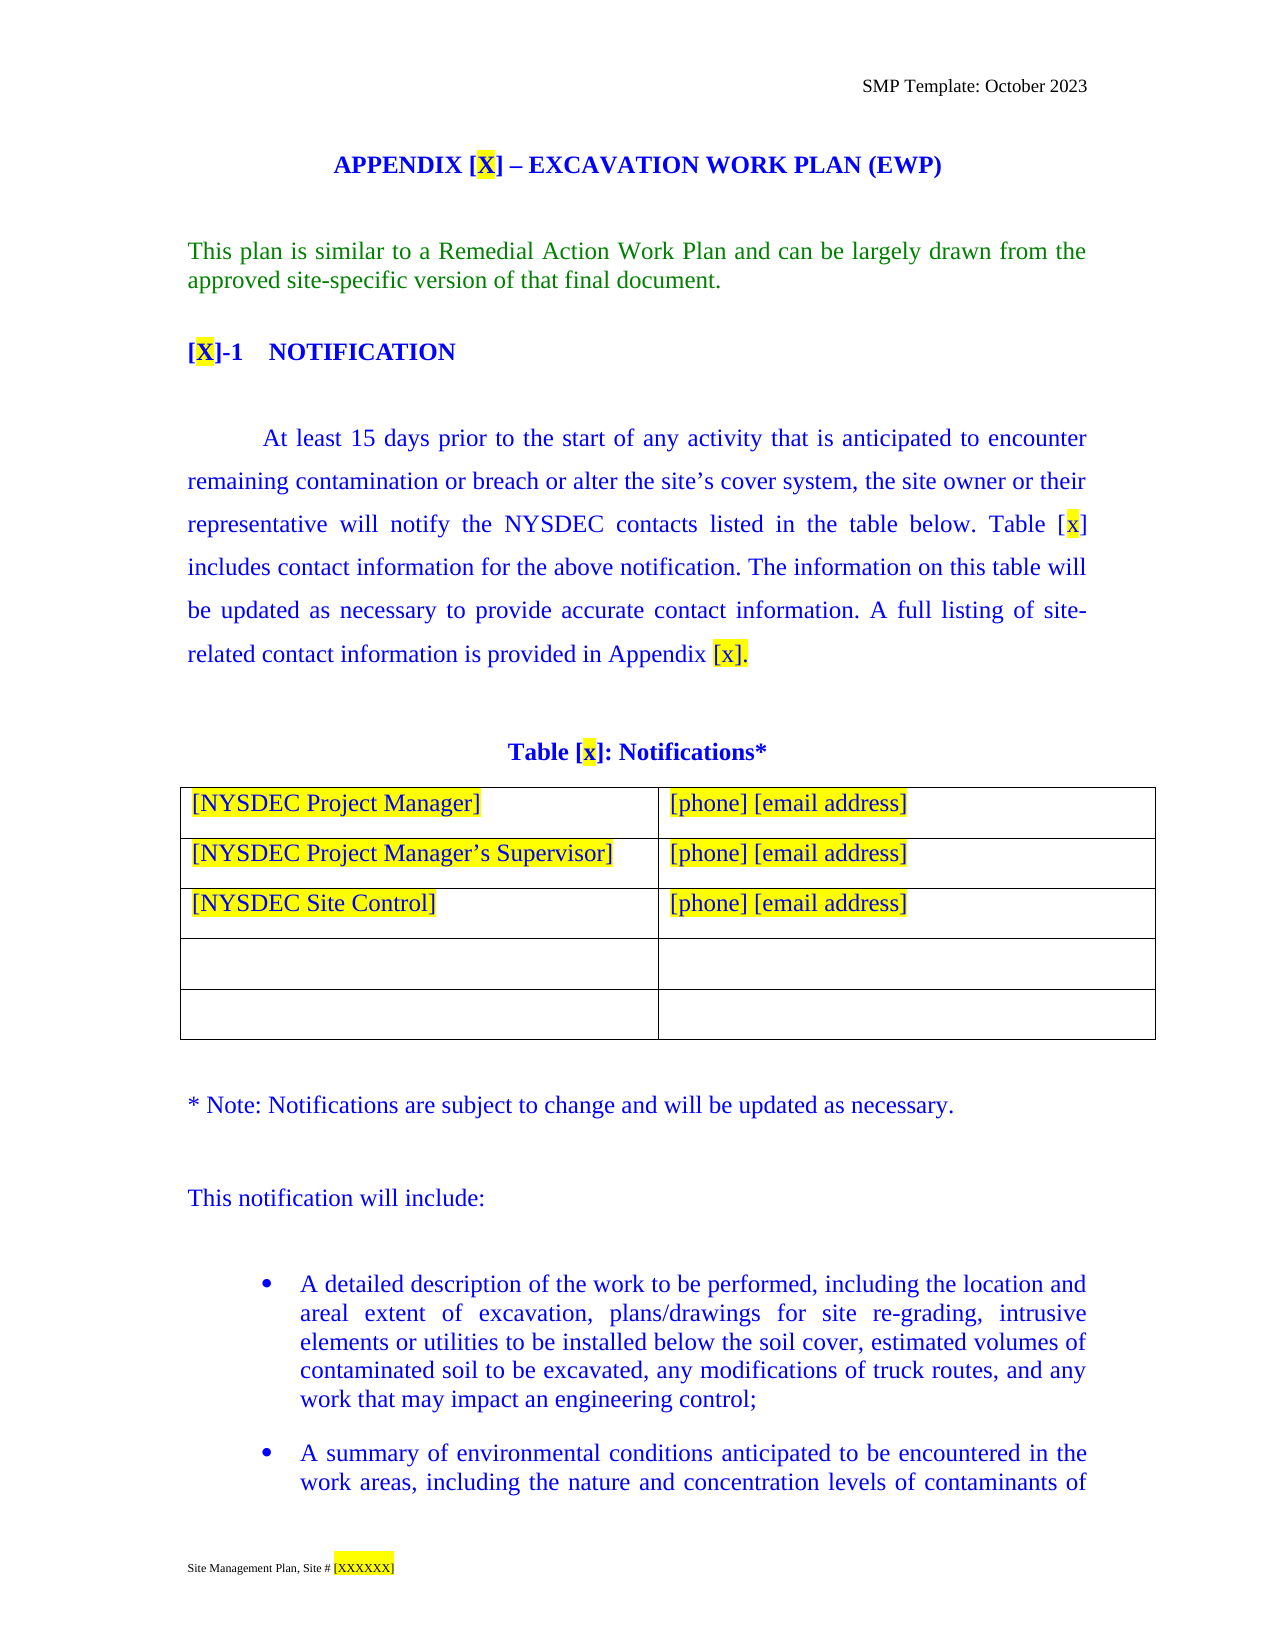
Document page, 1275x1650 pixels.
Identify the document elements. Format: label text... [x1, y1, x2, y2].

table_cell [181, 990, 658, 1039]
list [262, 1438, 1087, 1496]
subtitle APPENDIX [X] – EXCAVATION WORK PLAN (EWP) [495, 150, 1087, 179]
text [X]-1 Notification [214, 337, 1087, 366]
table_cell [659, 939, 1155, 988]
table_header [phone] [email address] [659, 788, 1155, 837]
text Table [x]: Notifications* [187, 737, 1087, 766]
table_cell [181, 939, 658, 988]
text This plan is similar to a Remedial Action Work Plan and can be largely drawn from the approved site-specific version of that final document. [187, 236, 1087, 294]
table_cell [NYSDEC Project Manager’s Supervisor] [181, 839, 658, 887]
text This notification will include: [187, 1183, 1087, 1212]
table_cell [phone] [email address] [659, 889, 1155, 938]
table_cell [659, 990, 1155, 1039]
text * Note: Notifications are subject to change and will be updated as necessary. [187, 1090, 1087, 1119]
table_cell [phone] [email address] [659, 839, 1155, 887]
text At least 15 days prior to the start of any activity that is anticipated to encounter remaining contamination or breach or alter the site’s cover system, the site owner or their representative will notify the NYSDEC contacts listed in the table below. Table [x] includes contact information for the above notification. The information on this table will be updated as necessary to provide accurate contact information. A full listing of site-related contact information is provided in Appendix [x]. [187, 423, 1087, 667]
list A detailed description of the work to be performed, including the location and areal extent of excavation, plans/drawings for site re-grading, intrusive elements or utilities to be installed below the soil cover, estimated volumes of contaminated soil to be excavated, any modifications of truck routes, and any work that may impact an engineering control; [262, 1269, 1087, 1413]
table_header [NYSDEC Project Manager] [181, 788, 658, 837]
table_cell [NYSDEC Site Control] [181, 889, 658, 938]
subtitle APPENDIX [X] – EXCAVATION WORK PLAN (EWP) [187, 150, 477, 179]
